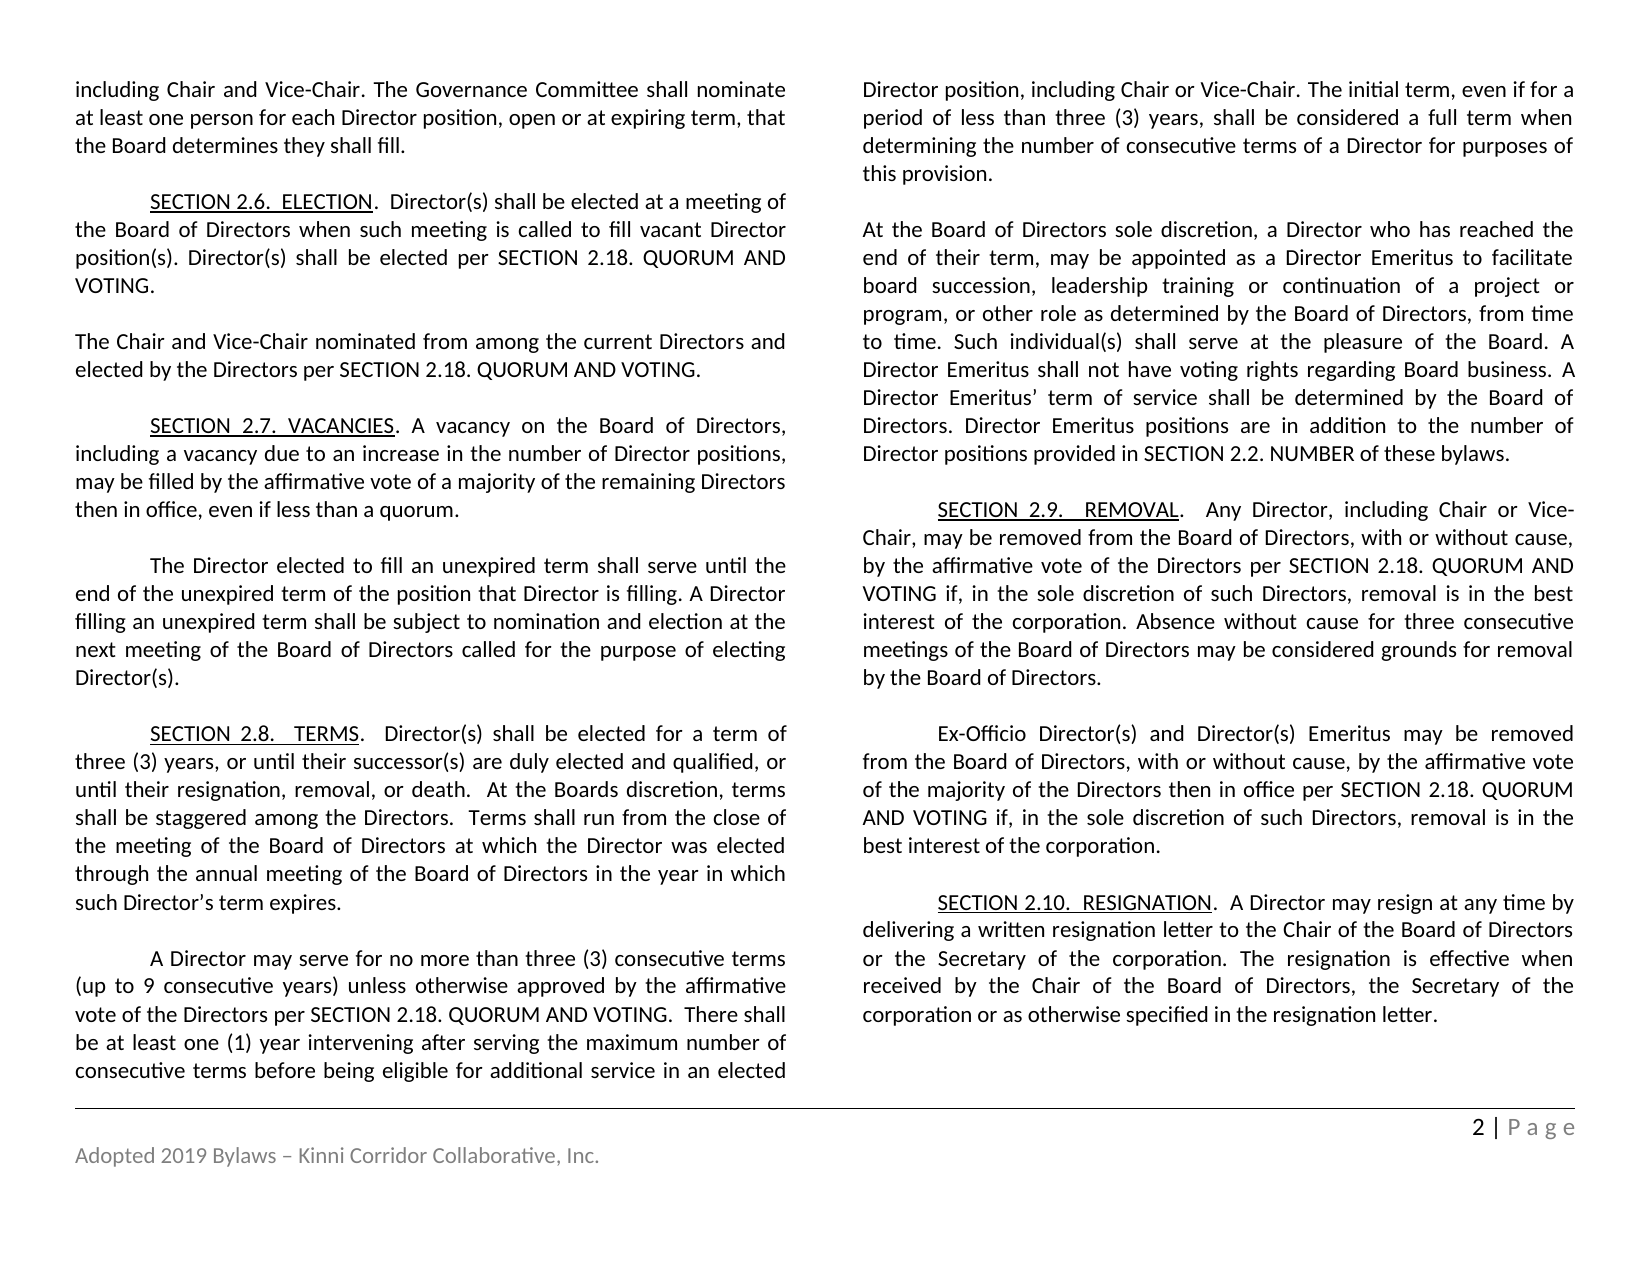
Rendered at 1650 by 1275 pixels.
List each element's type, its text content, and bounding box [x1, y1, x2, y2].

text SECTION 2.8. TERMS. Director(s) shall be elected for a term of three (3) years, or until their successor(s) are duly elected and qualified, or until their resignation, removal, or death. At the Boards discretion, terms shall be staggered among the Directors. Terms shall run from the close of the meeting of the Board of Directors at which the Director was elected through the annual meeting of the Board of Directors in the year in which such Director’s term expires. [75, 719, 787, 916]
text SECTION 2.10. RESIGNATION. A Director may resign at any time by delivering a written resignation letter to the Chair of the Board of Directors or the Secretary of the corporation. The resignation is effective when received by the Chair of the Board of Directors, the Secretary of the corporation or as otherwise specified in the resignation letter. [862, 888, 1575, 1028]
text The Chair and Vice-Chair nominated from among the current Directors and elected by the Directors per SECTION 2.18. QUORUM AND VOTING. [75, 327, 787, 383]
text SECTION 2.7. VACANCIES. A vacancy on the Board of Directors, including a vacancy due to an increase in the number of Director positions, may be filled by the affirmative vote of a majority of the remaining Directors then in office, even if less than a quorum. [75, 411, 787, 523]
text The Director elected to fill an unexpired term shall serve until the end of the unexpired term of the position that Director is filling. A Director filling an unexpired term shall be subject to nomination and election at the next meeting of the Board of Directors called for the purpose of electing Director(s). [75, 551, 787, 691]
text A Director may serve for no more than three (3) consecutive terms (up to 9 consecutive years) unless otherwise approved by the affirmative vote of the Directors per SECTION 2.18. QUORUM AND VOTING. There shall be at least one (1) year intervening after serving the maximum number of consecutive terms before being eligible for additional service in an elected Director position, including Chair or Vice-Chair. The initial term, even if for a period of less than three (3) years, shall be considered a full term when determining the number of consecutive terms of a Director for purposes of this provision. [862, 75, 1575, 187]
text Ex-Officio Director(s) and Director(s) Emeritus may be removed from the Board of Directors, with or without cause, by the affirmative vote of the majority of the Directors then in office per SECTION 2.18. QUORUM AND VOTING if, in the sole discretion of such Directors, removal is in the best interest of the corporation. [862, 719, 1575, 859]
text A Director may serve for no more than three (3) consecutive terms (up to 9 consecutive years) unless otherwise approved by the affirmative vote of the Directors per SECTION 2.18. QUORUM AND VOTING. There shall be at least one (1) year intervening after serving the maximum number of consecutive terms before being eligible for additional service in an elected Director position, including Chair or Vice-Chair. The initial term, even if for a period of less than three (3) years, shall be considered a full term when determining the number of consecutive terms of a Director for purposes of this provision. [75, 944, 787, 1084]
text SECTION 2.9. REMOVAL. Any Director, including Chair or Vice-Chair, may be removed from the Board of Directors, with or without cause, by the affirmative vote of the Directors per SECTION 2.18. QUORUM AND VOTING if, in the sole discretion of such Directors, removal is in the best interest of the corporation. Absence without cause for three consecutive meetings of the Board of Directors may be considered grounds for removal by the Board of Directors. [862, 495, 1575, 691]
text At the Board of Directors sole discretion, a Director who has reached the end of their term, may be appointed as a Director Emeritus to facilitate board succession, leadership training or continuation of a project or program, or other role as determined by the Board of Directors, from time to time. Such individual(s) shall serve at the pleasure of the Board. A Director Emeritus shall not have voting rights regarding Board business. A Director Emeritus’ term of service shall be determined by the Board of Directors. Director Emeritus positions are in addition to the number of Director positions provided in SECTION 2.2. NUMBER of these bylaws. [862, 215, 1575, 467]
text SECTION 2.6. ELECTION. Director(s) shall be elected at a meeting of the Board of Directors when such meeting is called to fill vacant Director position(s). Director(s) shall be elected per SECTION 2.18. QUORUM AND VOTING. [75, 187, 787, 299]
